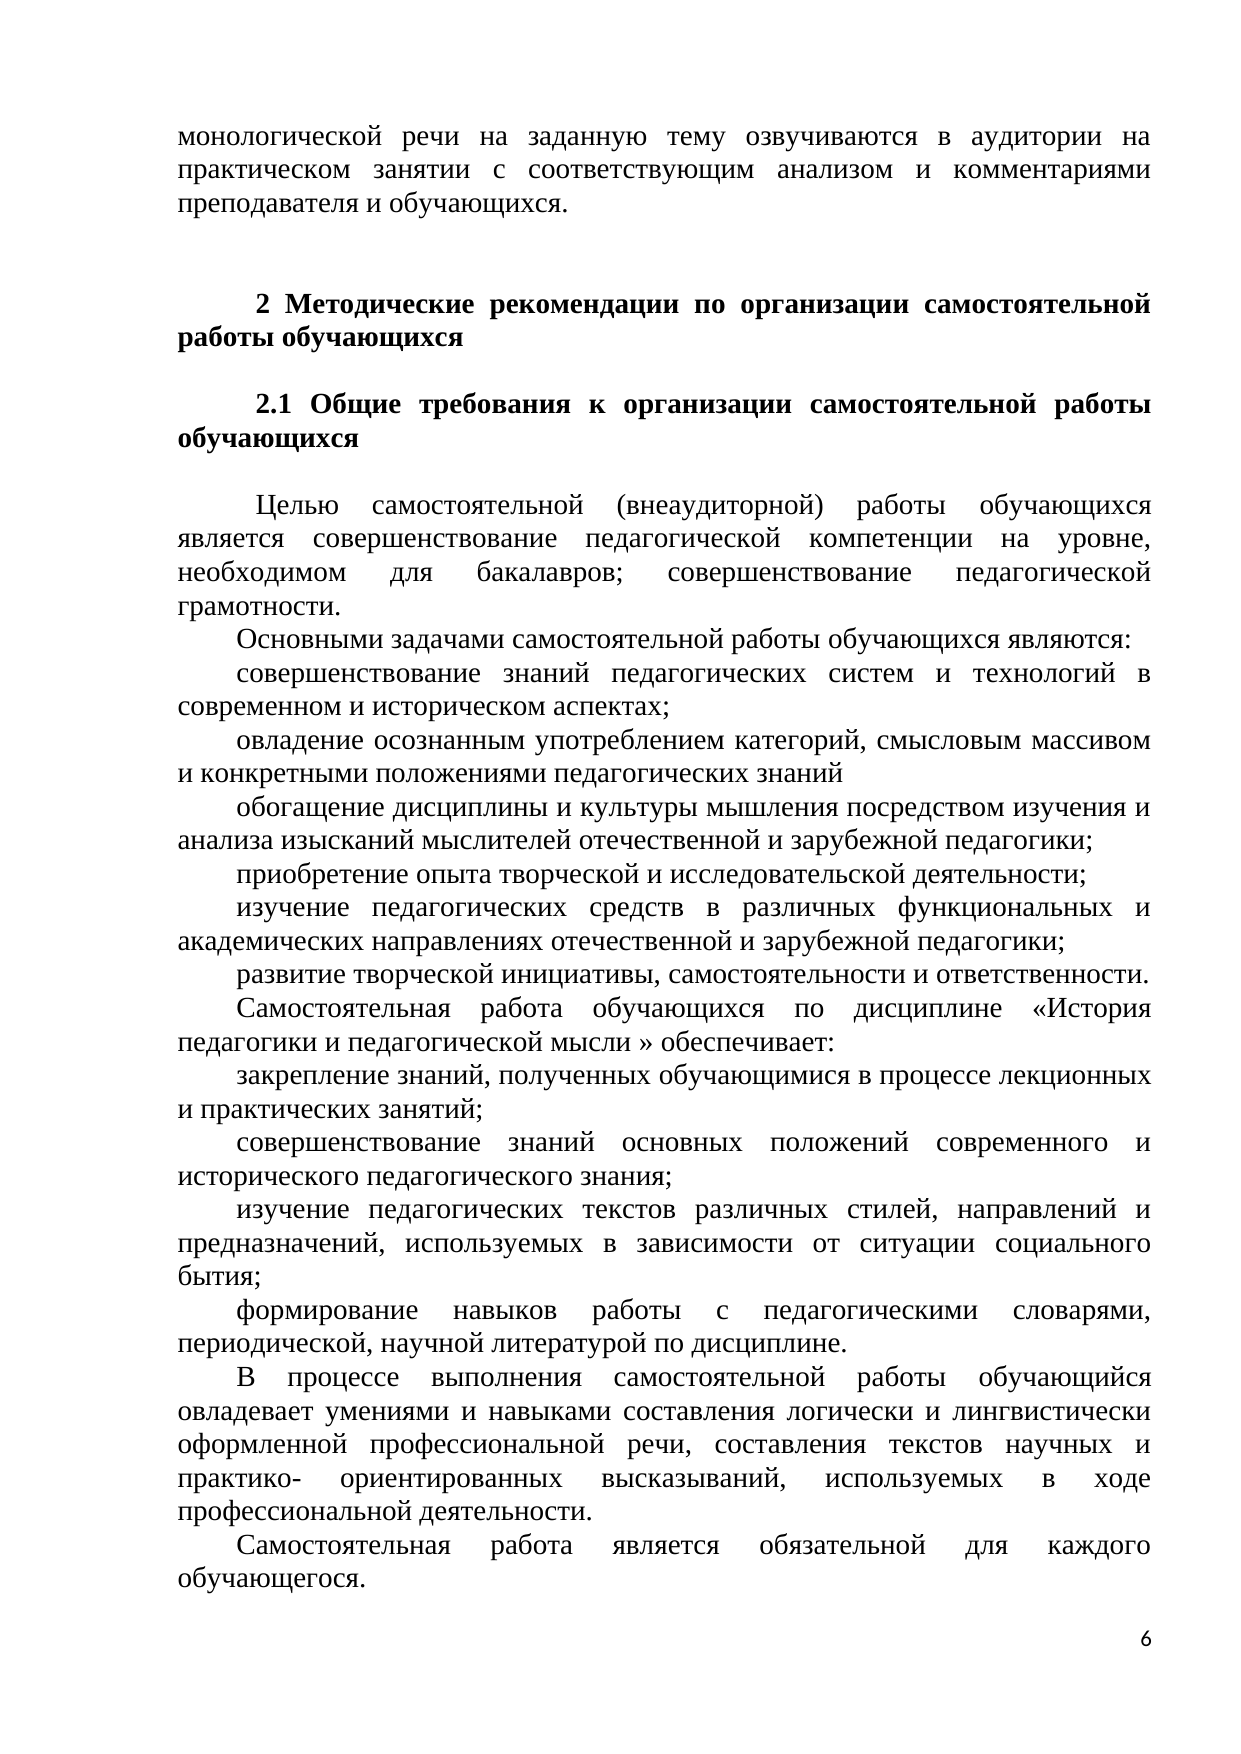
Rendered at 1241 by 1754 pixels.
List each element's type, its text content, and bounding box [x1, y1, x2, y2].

text Самостоятельная работа обучающихся по дисциплине «История педагогики и педагогической мысли » обеспечивает: [177, 990, 1152, 1057]
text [177, 118, 1152, 219]
text изучение педагогических текстов различных стилей, направлений и предназначений, используемых в зависимости от ситуации социального бытия; [177, 1191, 1152, 1292]
text В процессе выполнения самостоятельной работы обучающийся овладевает умениями и навыками составления логически и лингвистически оформленной профессиональной речи, составления текстов научных и практико- ориентированных высказываний, используемых в ходе профессиональной деятельности. [177, 1359, 1152, 1527]
text Основными задачами самостоятельной работы обучающихся являются: [177, 621, 1152, 655]
text изучение педагогических средств в различных функциональных и академических направлениях отечественной и зарубежной педагогики; [177, 889, 1152, 957]
text совершенствование знаний педагогических систем и технологий в современном и историческом аспектах; [177, 655, 1152, 722]
text Целью самостоятельной (внеаудиторной) работы обучающихся является совершенствование педагогической компетенции на уровне, необходимом для бакалавров; совершенствование педагогической грамотности. [177, 487, 1152, 621]
text овладение осознанным употреблением категорий, смысловым массивом и конкретными положениями педагогических знаний [177, 722, 1152, 789]
text Самостоятельная работа является обязательной для каждого обучающегося. [177, 1527, 1152, 1594]
text развитие творческой инициативы, самостоятельности и ответственности. [177, 957, 1152, 990]
text приобретение опыта творческой и исследовательской деятельности; [177, 856, 1152, 889]
text 2.1 Общие требования к организации самостоятельной работы обучающихся [177, 386, 1152, 453]
text формирование навыков работы с педагогическими словарями, периодической, научной литературой по дисциплине. [177, 1292, 1152, 1359]
text обогащение дисциплины и культуры мышления посредством изучения и анализа изысканий мыслителей отечественной и зарубежной педагогики; [177, 789, 1152, 856]
text 2 Методические рекомендации по организации самостоятельной работы обучающихся [177, 286, 1152, 353]
text совершенствование знаний основных положений современного и исторического педагогического знания; [177, 1124, 1152, 1191]
text закрепление знаний, полученных обучающимися в процессе лекционных и практических занятий; [177, 1057, 1152, 1124]
